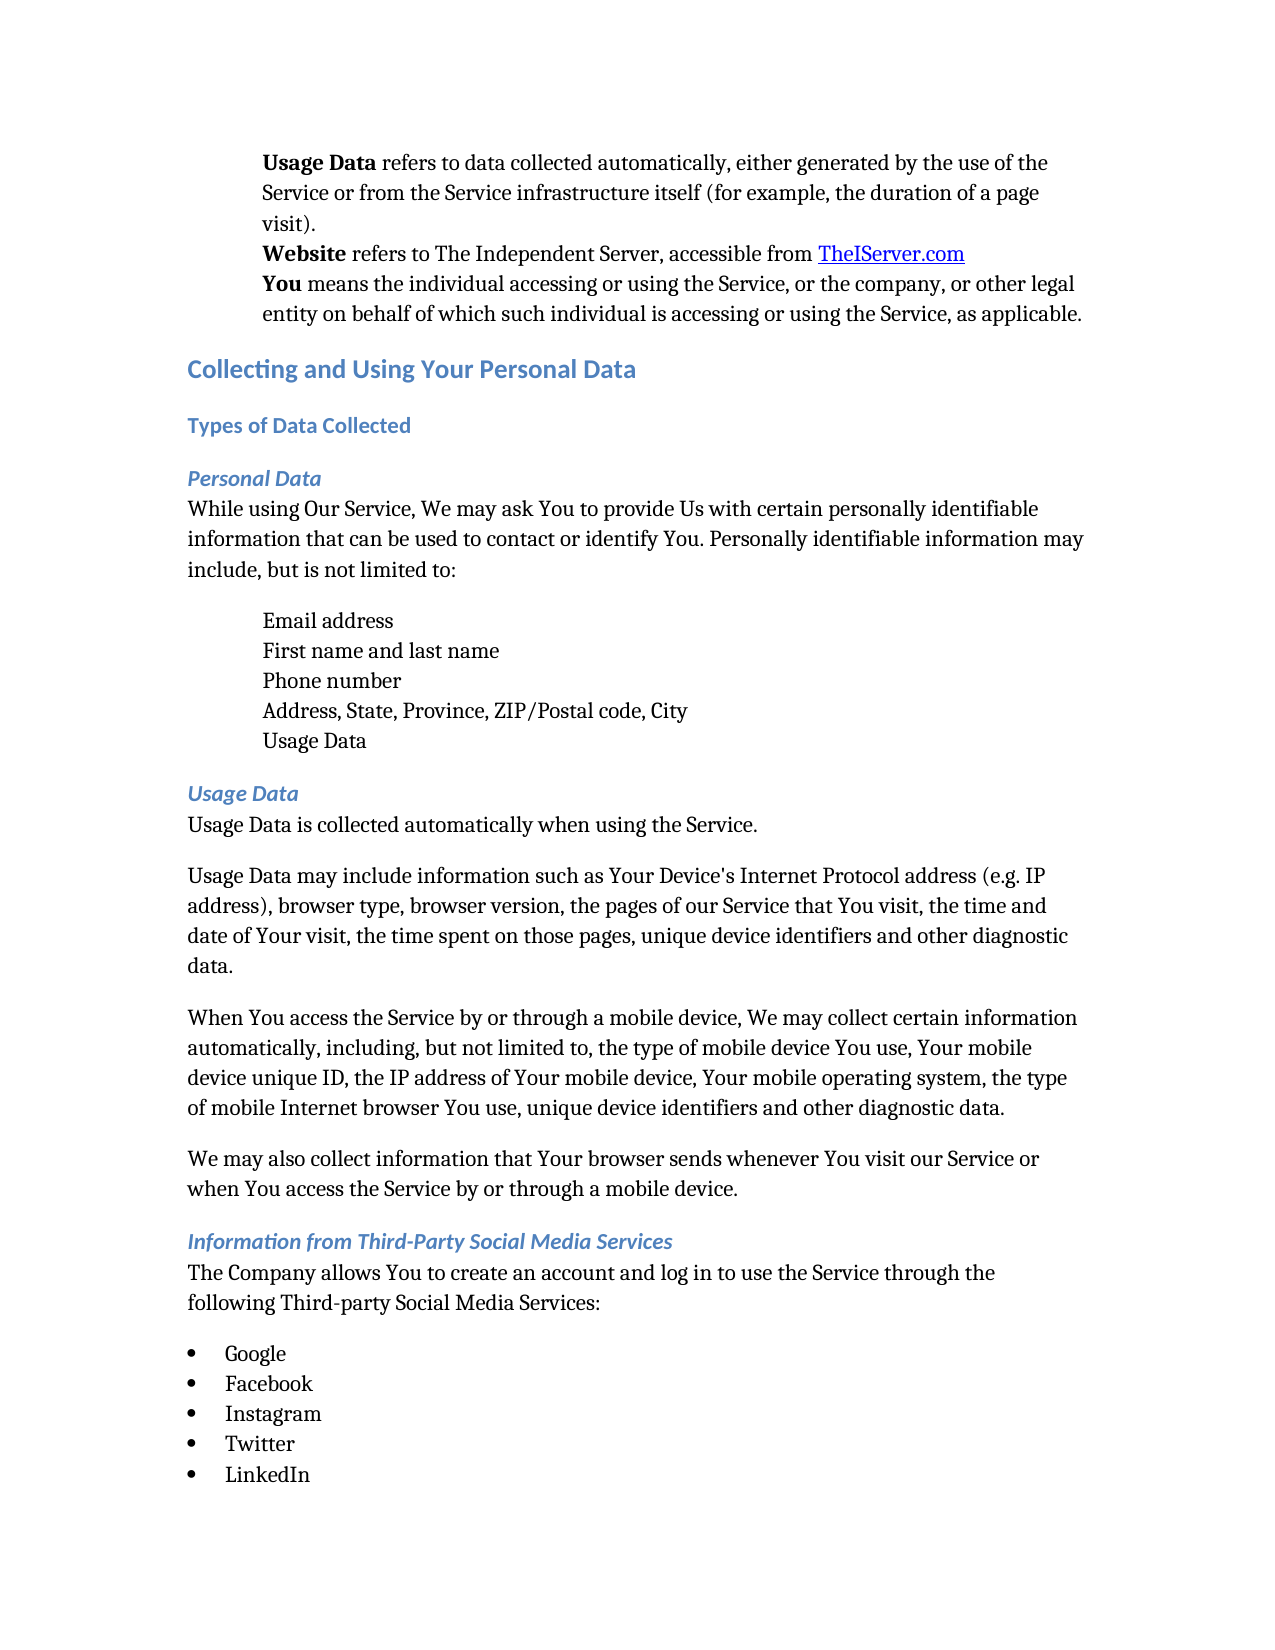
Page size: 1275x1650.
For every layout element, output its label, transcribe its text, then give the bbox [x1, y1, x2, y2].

subtitle Types of Data Collected [187, 411, 1087, 439]
list Usage Data refers to data collected automatically, either generated by the use of the Service or from the Service infrastructure itself (for example, the duration of a page visit). [262, 150, 1087, 237]
subtitle Usage Data [187, 779, 1087, 807]
list Instagram [187, 1401, 1087, 1427]
list Website refers to The Independent Server, accessible from TheIServer.com [262, 241, 1087, 267]
list First name and last name [262, 638, 1087, 664]
text Usage Data is collected automatically when using the Service. [187, 812, 1087, 838]
list Email address [262, 607, 1087, 634]
list Facebook [187, 1371, 1087, 1397]
list Phone number [262, 668, 1087, 694]
text While using Our Service, We may ask You to provide Us with certain personally identifiable information that can be used to contact or identify You. Personally identifiable information may include, but is not limited to: [187, 496, 1087, 583]
subtitle Personal Data [187, 464, 1087, 492]
text When You access the Service by or through a mobile device, We may collect certain information automatically, including, but not limited to, the type of mobile device You use, Your mobile device unique ID, the IP address of Your mobile device, Your mobile operating system, the type of mobile Internet browser You use, unique device identifiers and other diagnostic data. [187, 1004, 1087, 1121]
text Usage Data may include information such as Your Device's Internet Protocol address (e.g. IP address), browser type, browser version, the pages of our Service that You visit, the time and date of Your visit, the time spent on those pages, unique device identifiers and other diagnostic data. [187, 863, 1087, 979]
list Usage Data [262, 728, 1087, 755]
list Address, State, Province, ZIP/Postal code, City [262, 698, 1087, 724]
subtitle Information from Third-Party Social Media Services [187, 1227, 1087, 1255]
subtitle Collecting and Using Your Personal Data [187, 352, 1087, 385]
text The Company allows You to create an account and log in to use the Service through the following Third-party Social Media Services: [187, 1259, 1087, 1316]
list Twitter [187, 1431, 1087, 1458]
text We may also collect information that Your browser sends whenever You visit our Service or when You access the Service by or through a mobile device. [187, 1146, 1087, 1202]
list LinkedIn [187, 1461, 1087, 1488]
list Google [187, 1341, 1087, 1367]
list You means the individual accessing or using the Service, or the company, or other legal entity on behalf of which such individual is accessing or using the Service, as applicable. [262, 271, 1087, 327]
